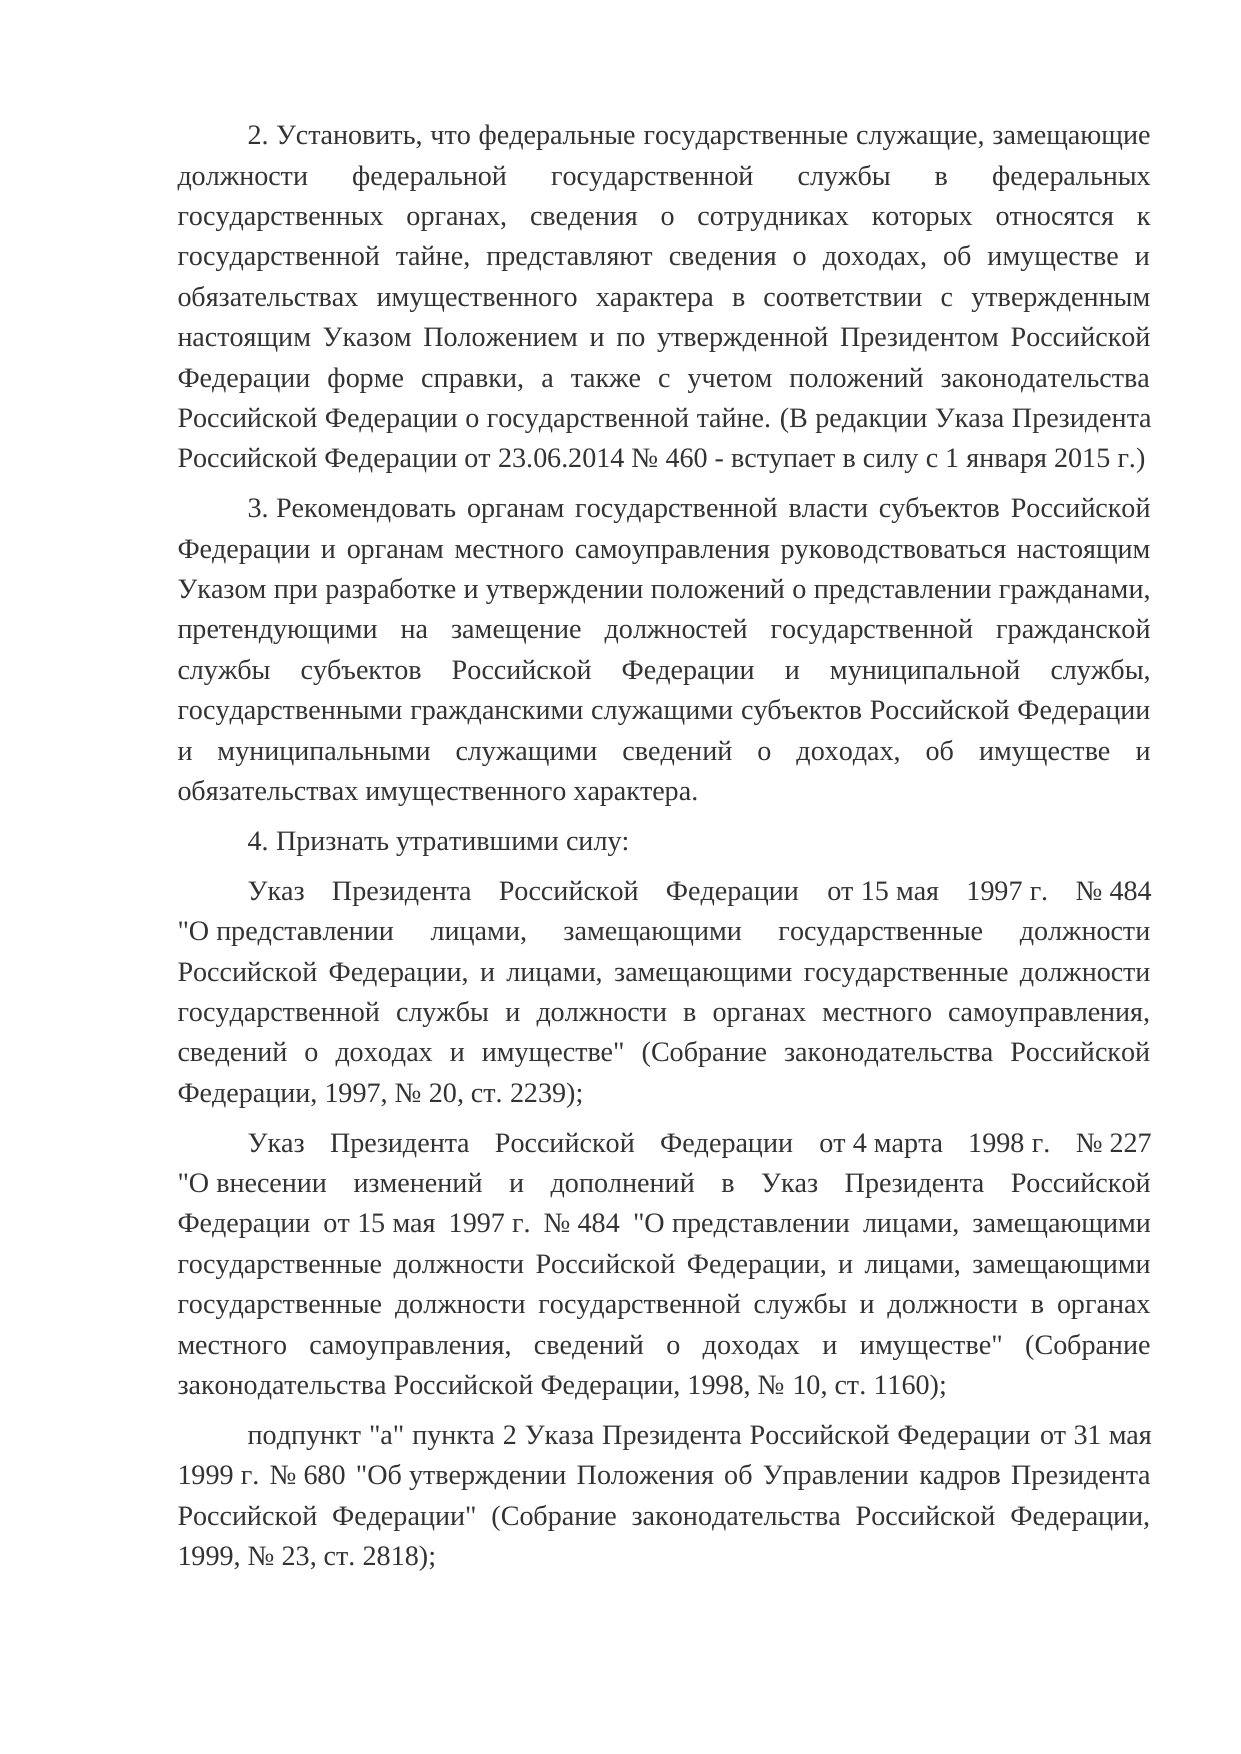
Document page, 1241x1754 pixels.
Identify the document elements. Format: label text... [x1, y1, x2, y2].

text подпункт "а" пункта 2 Указа Президента Российской Федерации от 31 мая 1999 г. № 680 "Об утверждении Положения об Управлении кадров Президента Российской Федерации" (Собрание законодательства Российской Федерации, 1999, № 23, ст. 2818); [177, 1418, 1152, 1572]
text Указ Президента Российской Федерации от 15 мая 1997 г. № 484 "О представлении лицами, замещающими государственные должности Российской Федерации, и лицами, замещающими государственные должности государственной службы и должности в органах местного самоуправления, сведений о доходах и имуществе" (Собрание законодательства Российской Федерации, 1997, № 20, ст. 2239); [177, 874, 1152, 1108]
text Указ Президента Российской Федерации от 4 марта 1998 г. № 227 "О внесении изменений и дополнений в Указ Президента Российской Федерации от 15 мая 1997 г. № 484 "О представлении лицами, замещающими государственные должности Российской Федерации, и лицами, замещающими государственные должности государственной службы и должности в органах местного самоуправления, сведений о доходах и имуществе" (Собрание законодательства Российской Федерации, 1998, № 10, ст. 1160); [177, 1126, 1152, 1401]
text 3. Рекомендовать органам государственной власти субъектов Российской Федерации и органам местного самоуправления руководствоваться настоящим Указом при разработке и утверждении положений о представлении гражданами, претендующими на замещение должностей государственной гражданской службы субъектов Российской Федерации и муниципальной службы, государственными гражданскими служащими субъектов Российской Федерации и муниципальными служащими сведений о доходах, об имуществе и обязательствах имущественного характера. [177, 491, 1152, 807]
text 4. Признать утратившими силу: [177, 824, 1152, 856]
text 2. Установить, что федеральные государственные служащие, замещающие должности федеральной государственной службы в федеральных государственных органах, сведения о сотрудниках которых относятся к государственной тайне, представляют сведения о доходах, об имуществе и обязательствах имущественного характера в соответствии с утвержденным настоящим Указом Положением и по утвержденной Президентом Российской Федерации форме справки, а также с учетом положений законодательства Российской Федерации о государственной тайне. (В редакции Указа Президента Российской Федерации от 23.06.2014 № 460 - вступает в силу с 1 января 2015 г.) [177, 118, 1152, 474]
